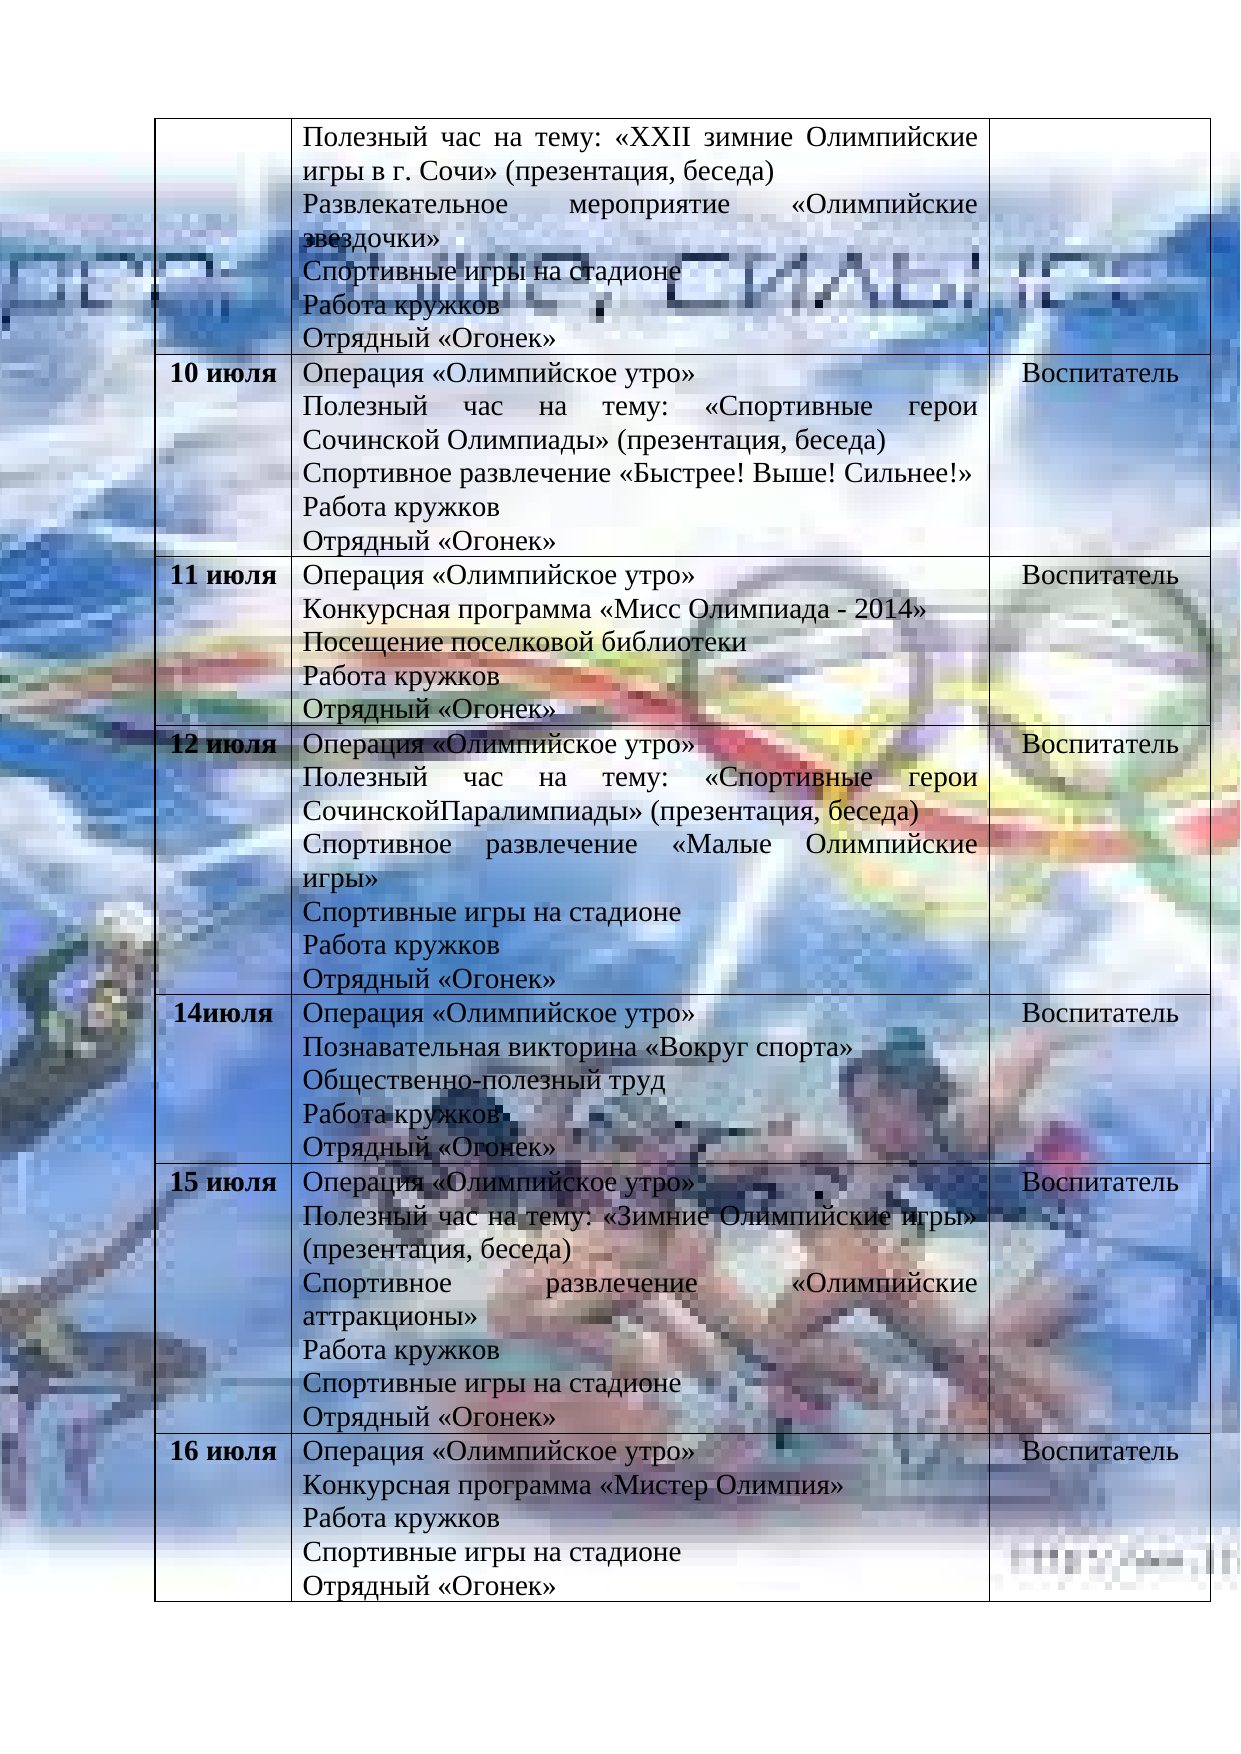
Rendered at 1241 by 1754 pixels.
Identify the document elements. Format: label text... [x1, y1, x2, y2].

table_cell Воспитатель [990, 119, 1210, 354]
table_cell Воспитатель [990, 557, 1210, 725]
table_cell 15 июля [156, 1164, 291, 1432]
table_cell 11 июля [156, 557, 291, 725]
table_cell 16 июля [156, 1434, 291, 1601]
table_cell Операция «Олимпийское утро» Полезный час на тему: «Спортивные герои СочинскойПаралимпиады» (презентация, беседа) Спортивное развлечение «Малые Олимпийские игры» Спортивные игры на стадионе Работа кружков Отрядный «Огонек» [292, 726, 989, 994]
table_cell Воспитатель [990, 726, 1210, 994]
table_cell Операция «Олимпийское утро» Полезный час на тему: «Спортивные герои Сочинской Олимпиады» (презентация, беседа) Спортивное развлечение «Быстрее! Выше! Сильнее!» Работа кружков Отрядный «Огонек» [292, 355, 989, 556]
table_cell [292, 119, 989, 354]
table_cell Воспитатель [990, 1164, 1210, 1432]
table_cell Операция «Олимпийское утро» Конкурсная программа «Мисс Олимпиада - 2014» Посещение поселковой библиотеки Работа кружков Отрядный «Огонек» [292, 557, 989, 725]
picture [0, 152, 154, 1590]
table_cell 14июля [156, 995, 291, 1163]
table_cell Воспитатель [990, 355, 1210, 556]
table_cell 12 июля [156, 726, 291, 994]
table_cell Операция «Олимпийское утро» Познавательная викторина «Вокруг спорта» Общественно-полезный труд Работа кружков Отрядный «Огонек» [292, 995, 989, 1163]
picture [1211, 152, 1241, 1590]
table_cell Операция «Олимпийское утро» Конкурсная программа «Мистер Олимпия» Работа кружков Спортивные игры на стадионе Отрядный «Огонек» [292, 1434, 989, 1601]
table_cell Операция «Олимпийское утро» Полезный час на тему: «Зимние Олимпийские игры» (презентация, беседа) Спортивное развлечение «Олимпийские аттракционы» Работа кружков Спортивные игры на стадионе Отрядный «Огонек» [292, 1164, 989, 1432]
table_cell 10 июля [156, 355, 291, 556]
table_cell Воспитатель [990, 995, 1210, 1163]
table_cell 9 июля [156, 119, 291, 354]
table_cell Воспитатель [990, 1434, 1210, 1601]
